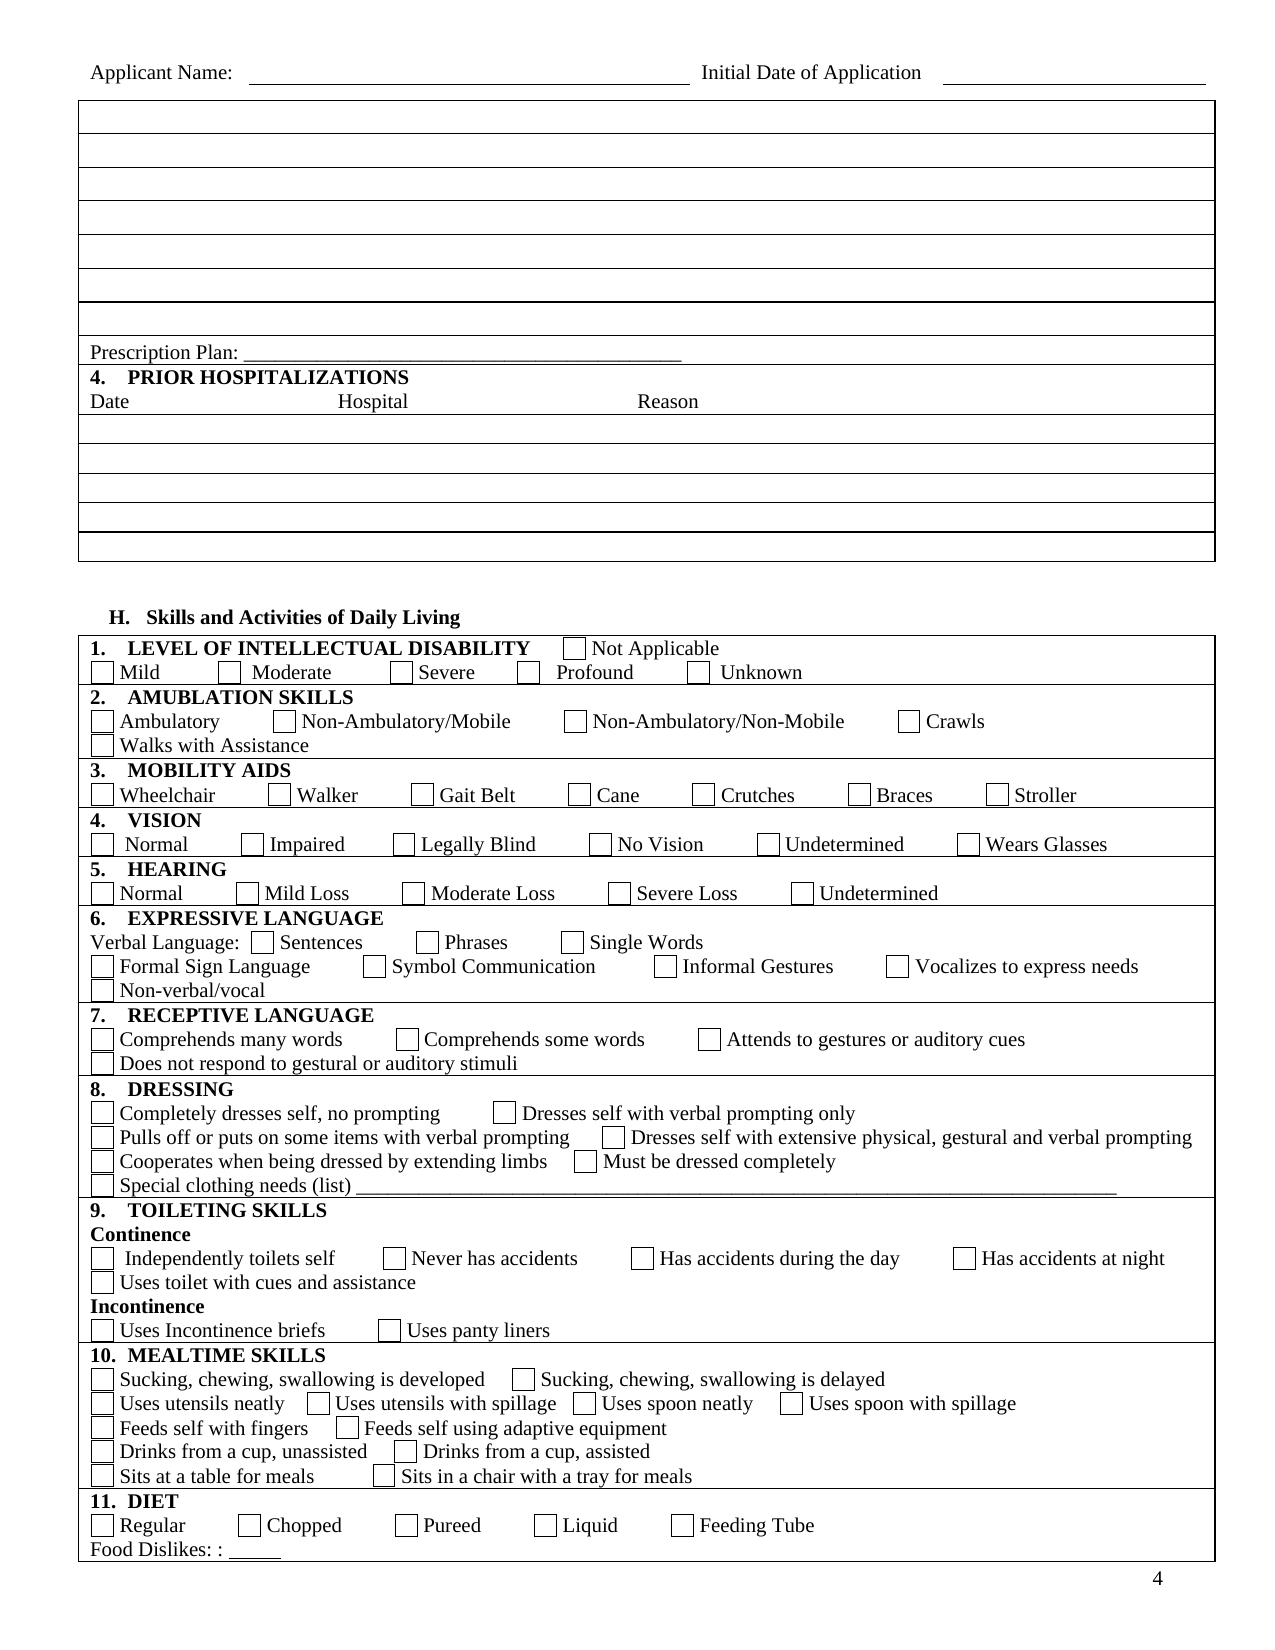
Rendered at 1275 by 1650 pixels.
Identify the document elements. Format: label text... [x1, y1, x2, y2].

subtitle Skills and Activities of Daily Living [109, 605, 1200, 629]
table_cell [79, 474, 1214, 502]
table_cell EXPRESSIVE LANGUAGE Verbal Language: Sentences Phrases Single Words Formal Sign Language Symbol Communication Informal Gestures Vocalizes to express needs Non-verbal/vocal [79, 906, 1214, 1002]
table_cell RECEPTIVE LANGUAGE Comprehends many words Comprehends some words Attends to gestures or auditory cues Does not respond to gestural or auditory stimuli [79, 1003, 1214, 1075]
table_cell [79, 303, 1214, 335]
table_header LEVEL OF INTELLECTUAL DISABILITY Not Applicable Mild Moderate Severe Profound Unknown [79, 636, 1214, 684]
table_cell [79, 201, 1214, 234]
table_cell [79, 134, 1214, 167]
table_cell [79, 415, 1214, 443]
table_cell [79, 533, 1214, 561]
table_cell DRESSING Completely dresses self, no prompting Dresses self with verbal prompting only Pulls off or puts on some items with verbal prompting Dresses self with extensive physical, gestural and verbal prompting Cooperates when being dressed by extending limbs Must be dressed completely Special clothing needs (list) _________________________________________________________________________ [79, 1076, 1214, 1197]
table_cell [79, 444, 1214, 472]
table_cell VISION Impaired Legally Blind No Vision Undetermined Wears Glasses [79, 808, 1214, 856]
table_cell MEALTIME SKILLS Sucking, chewing, swallowing is developed Sucking, chewing, swallowing is delayed Uses utensils neatly Uses utensils with spillage Uses spoon neatly Uses spoon with spillage Feeds self with fingers Feeds self using adaptive equipment Drinks from a cup, unassisted Drinks from a cup, assisted Sits at a table for meals Sits in a chair with a tray for meals [79, 1343, 1214, 1488]
table_cell Prescription Plan: __________________________________________ [79, 336, 1214, 364]
table_cell MOBILITY AIDS Wheelchair Gait Belt Cane Crutches Braces Stroller [79, 759, 1214, 807]
table_cell TOILETING SKILLS Continence Independently toilets self Never has accidents Has accidents during the day Has accidents at night Uses toilet with cues and assistance Incontinence Uses Incontinence briefs Uses panty liners [79, 1198, 1214, 1342]
table_cell HEARING Normal Mild Loss Moderate Loss Severe Loss Undetermined [79, 857, 1214, 905]
table_cell AMUBLATION SKILLS Ambulatory Non-Ambulatory/Mobile Non-Ambulatory/Non-Mobile Crawls Walks with Assistance [79, 685, 1214, 757]
table_cell [79, 235, 1214, 268]
table_cell [79, 503, 1214, 531]
table_cell [79, 269, 1214, 301]
table_cell PRIOR HOSPITALIZATIONS Date Hospital Reason [79, 365, 1214, 413]
table_cell [79, 168, 1214, 200]
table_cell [79, 1489, 1214, 1561]
table_cell [79, 101, 1214, 133]
